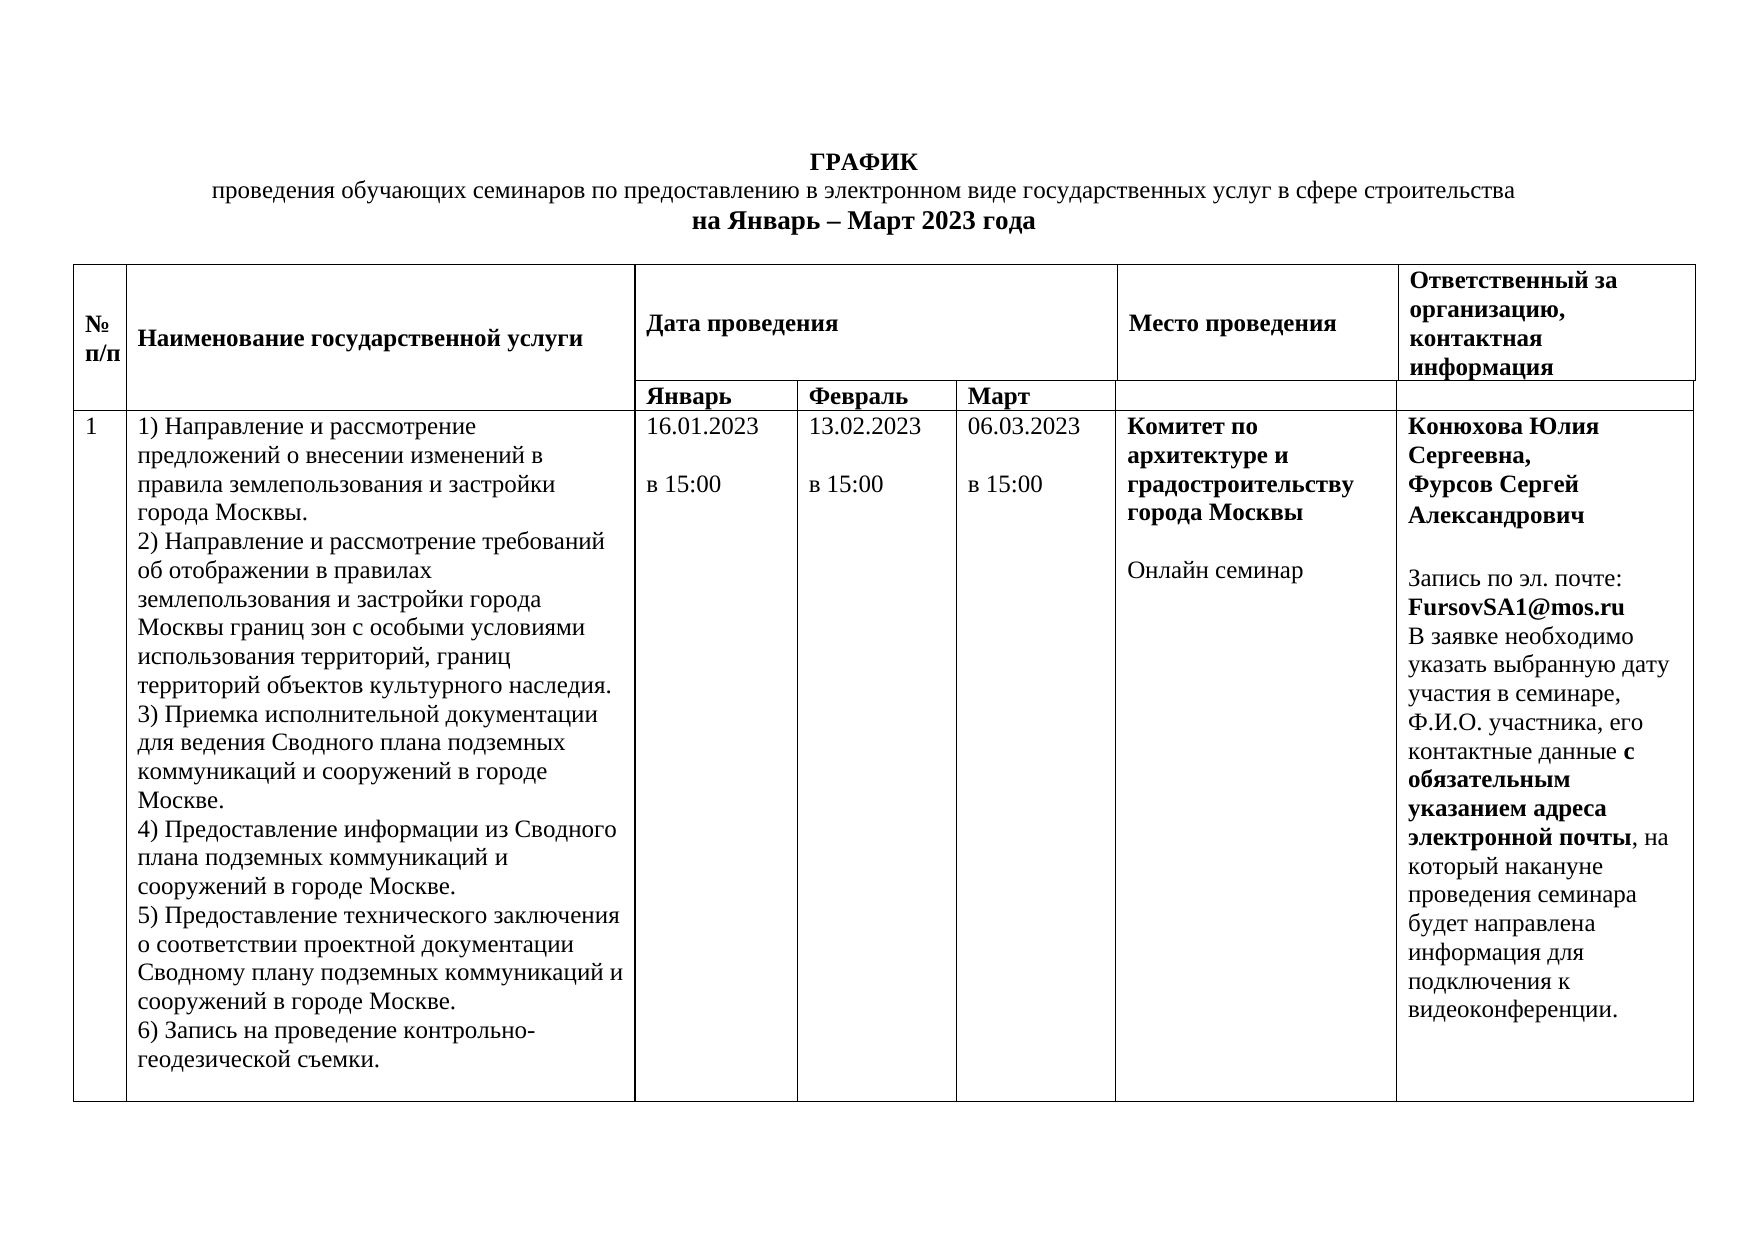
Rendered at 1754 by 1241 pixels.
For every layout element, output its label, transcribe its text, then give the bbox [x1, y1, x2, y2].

table_cell 16.01.2023 в 15:00 [636, 411, 797, 1101]
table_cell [1116, 411, 1396, 1101]
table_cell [1397, 411, 1693, 1101]
table_cell 06.03.2023 в 15:00 [957, 411, 1115, 1101]
table_cell 1) Направление и рассмотрение предложений о внесении изменений в правила землепользования и застройки города Москвы. 2) Направление и рассмотрение требований об отображении в правилах землепользования и застройки города Москвы границ зон с особыми условиями использования территорий, границ территорий объектов культурного наследия. 3) Приемка исполнительной документации для ведения Сводного плана подземных коммуникаций и сооружений в городе Москве. 4) Предоставление информации из Сводного плана подземных коммуникаций и сооружений в городе Москве. 5) Предоставление технического заключения о соответствии проектной документации Сводному плану подземных коммуникаций и сооружений в городе Москве. 6) Запись на проведение контрольно-геодезической съемки. [127, 411, 634, 1101]
table_cell Март [957, 381, 1115, 410]
table_cell Январь [636, 381, 797, 410]
table_cell [1116, 381, 1396, 410]
table_cell [1397, 381, 1693, 410]
table_cell 1 [74, 411, 126, 1101]
table_header Место проведения [1118, 265, 1398, 380]
table_cell Февраль [798, 381, 956, 410]
table_header Ответственный за организацию, контактная информация [1399, 265, 1695, 380]
table_header № п/п [74, 265, 126, 410]
text проведения обучающих семинаров по предоставлению в электронном виде государственных услуг в сфере строительства [44, 176, 1683, 204]
table_header Наименование государственной услуги [127, 265, 634, 410]
text ГРАФИК [44, 147, 1683, 176]
table_header Дата проведения [636, 265, 1117, 380]
text на Январь – Март 2023 года [44, 204, 1683, 236]
table_cell 13.02.2023 в 15:00 [798, 411, 956, 1101]
